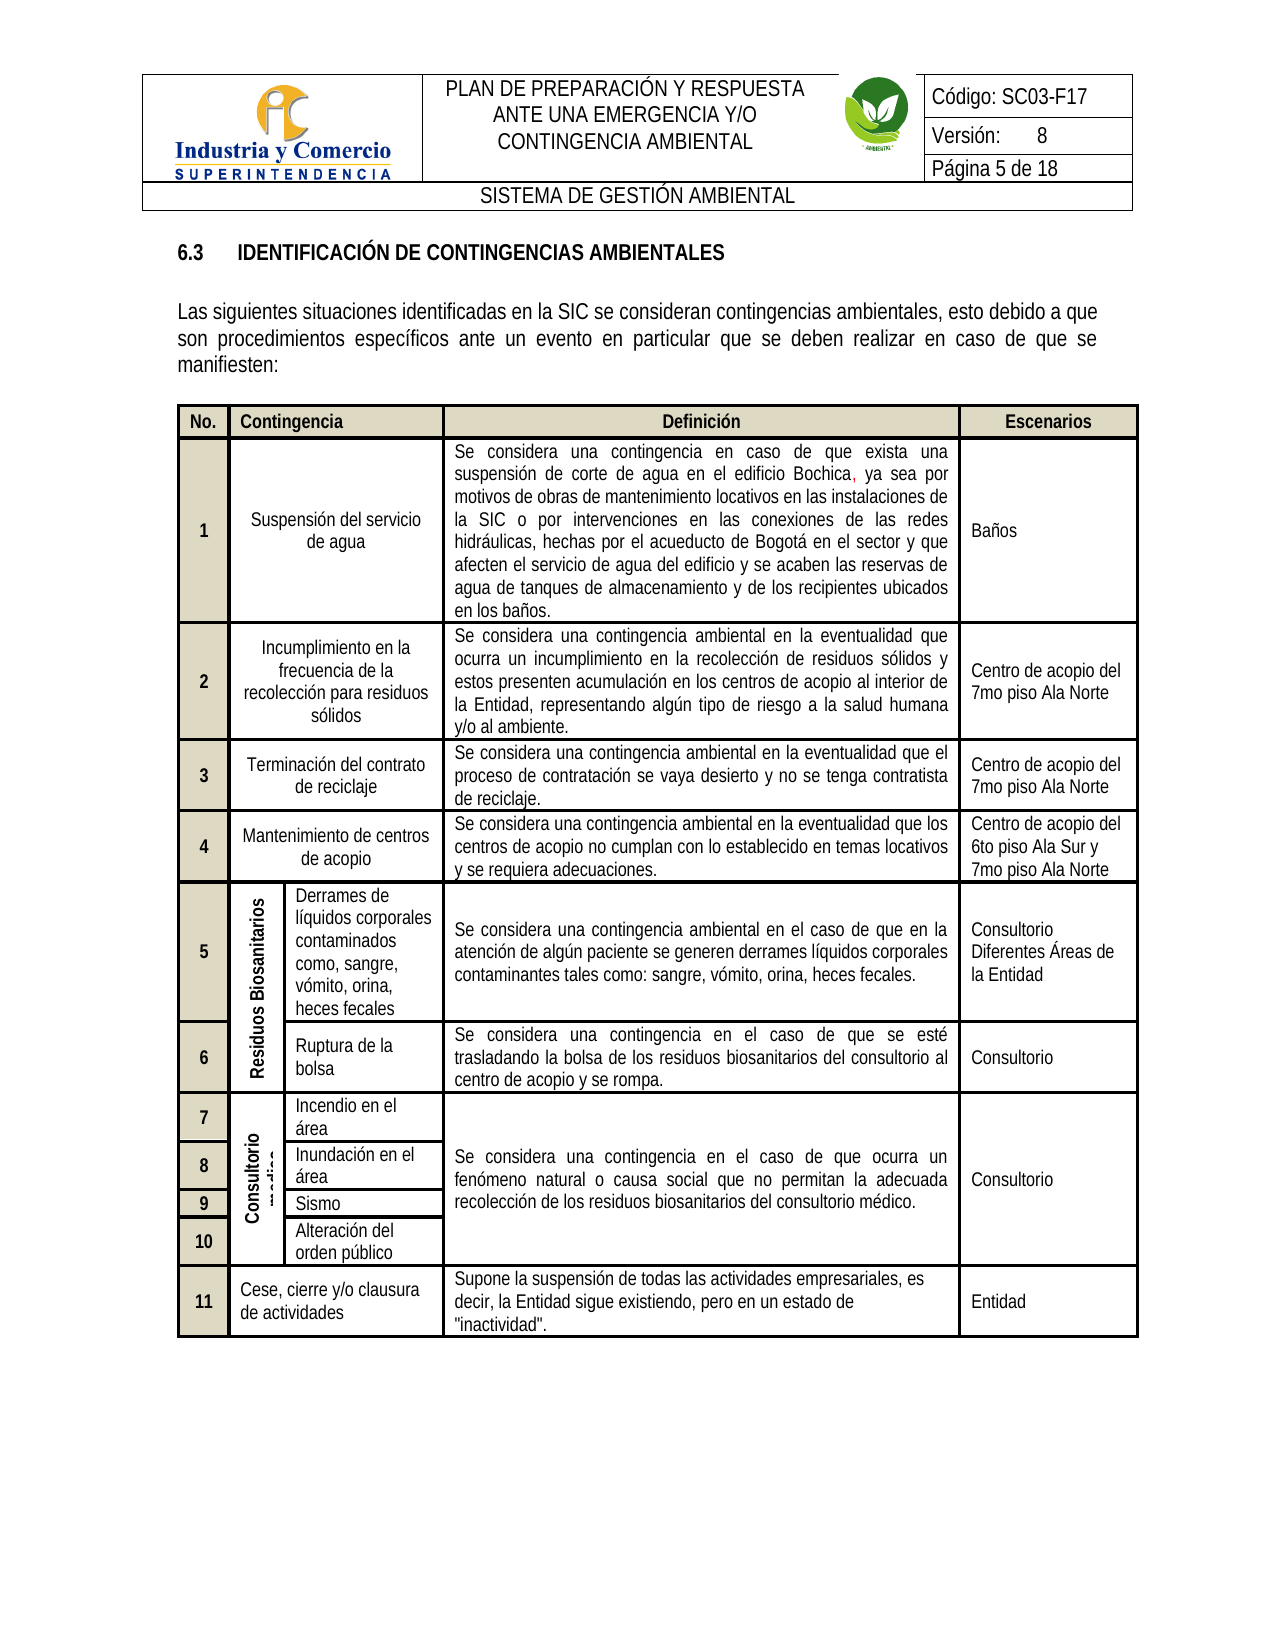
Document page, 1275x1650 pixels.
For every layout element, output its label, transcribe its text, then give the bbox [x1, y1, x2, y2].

table_cell 8 [180, 1143, 227, 1188]
table_cell Baños [961, 440, 1136, 621]
table_cell Residuos Biosanitarios [231, 884, 283, 1091]
table_cell Se considera una contingencia en el caso de que ocurra un fenómeno natural o causa social que no permitan la adecuada recolección de los residuos biosanitarios del consultorio médico. [445, 1094, 958, 1264]
table_header No. [180, 407, 227, 436]
text Las siguientes situaciones identificadas en la SIC se consideran contingencias ambientales, esto debido a que son procedimientos específicos ante un evento en particular que se deben realizar en caso de que se manifiesten: [177, 298, 1098, 377]
table_cell 7 [180, 1094, 227, 1139]
table_cell Ruptura de la bolsa [286, 1023, 442, 1091]
table_cell 3 [180, 741, 227, 809]
table_cell Consultorio [961, 1023, 1136, 1091]
table_cell Se considera una contingencia ambiental en el caso de que en la atención de algún paciente se generen derrames líquidos corporales contaminantes tales como: sangre, vómito, orina, heces fecales. [445, 884, 958, 1020]
table_cell Se considera una contingencia ambiental en la eventualidad que el proceso de contratación se vaya desierto y no se tenga contratista de reciclaje. [445, 741, 958, 809]
table_cell 11 [180, 1267, 227, 1335]
table_cell Sismo [286, 1191, 442, 1215]
table_cell 1 [180, 440, 227, 621]
picture [837, 73, 916, 152]
table_cell Se considera una contingencia ambiental en la eventualidad que los centros de acopio no cumplan con lo establecido en temas locativos y se requiera adecuaciones. [445, 812, 958, 880]
subtitle IDENTIFICACIÓN DE CONTINGENCIAS AMBIENTALES [177, 239, 1098, 266]
picture [174, 81, 392, 181]
table_cell Derrames de líquidos corporales contaminados como, sangre, vómito, orina, heces fecales [286, 884, 442, 1020]
table_cell Centro de acopio del 6to piso Ala Sur y 7mo piso Ala Norte [961, 812, 1136, 880]
table_cell Alteración del orden público [286, 1219, 442, 1264]
table_cell 10 [180, 1219, 227, 1264]
table_cell Consultorio medico [231, 1094, 283, 1264]
table_cell Se considera una contingencia ambiental en la eventualidad que ocurra un incumplimiento en la recolección de residuos sólidos y estos presenten acumulación en los centros de acopio al interior de la Entidad, representando algún tipo de riesgo a la salud humana y/o al ambiente. [445, 624, 958, 738]
table_header Escenarios [961, 407, 1136, 436]
table_cell Mantenimiento de centros de acopio [231, 812, 442, 880]
table_cell Supone la suspensión de todas las actividades empresariales, es decir, la Entidad sigue existiendo, pero en un estado de "inactividad". [445, 1267, 958, 1335]
table_cell Entidad [961, 1267, 1136, 1335]
table_cell Centro de acopio del 7mo piso Ala Norte [961, 624, 1136, 738]
table_cell Inundación en el área [286, 1143, 442, 1188]
table_cell Consultorio [961, 1094, 1136, 1264]
table_cell Terminación del contrato de reciclaje [231, 741, 442, 809]
table_cell 4 [180, 812, 227, 880]
table_cell 9 [180, 1191, 227, 1215]
table_cell Suspensión del servicio de agua [231, 440, 442, 621]
table_cell Incumplimiento en la frecuencia de la recolección para residuos sólidos [231, 624, 442, 738]
table_header Definición [445, 407, 958, 436]
table_cell Se considera una contingencia en caso de que exista una suspensión de corte de agua en el edificio Bochica, ya sea por motivos de obras de mantenimiento locativos en las instalaciones de la SIC o por intervenciones en las conexiones de las redes hidráulicas, hechas por el acueducto de Bogotá en el sector y que afecten el servicio de agua del edificio y se acaben las reservas de agua de tanques de almacenamiento y de los recipientes ubicados en los baños. [445, 440, 958, 621]
table_cell 5 [180, 884, 227, 1020]
table_cell 2 [180, 624, 227, 738]
table_header Contingencia [231, 407, 442, 436]
table_cell 6 [180, 1023, 227, 1091]
table_cell Se considera una contingencia en el caso de que se esté trasladando la bolsa de los residuos biosanitarios del consultorio al centro de acopio y se rompa. [445, 1023, 958, 1091]
table_cell Centro de acopio del 7mo piso Ala Norte [961, 741, 1136, 809]
table_cell Incendio en el área [286, 1094, 442, 1139]
table_cell Cese, cierre y/o clausura de actividades [231, 1267, 442, 1335]
table_cell Consultorio Diferentes Áreas de la Entidad [961, 884, 1136, 1020]
